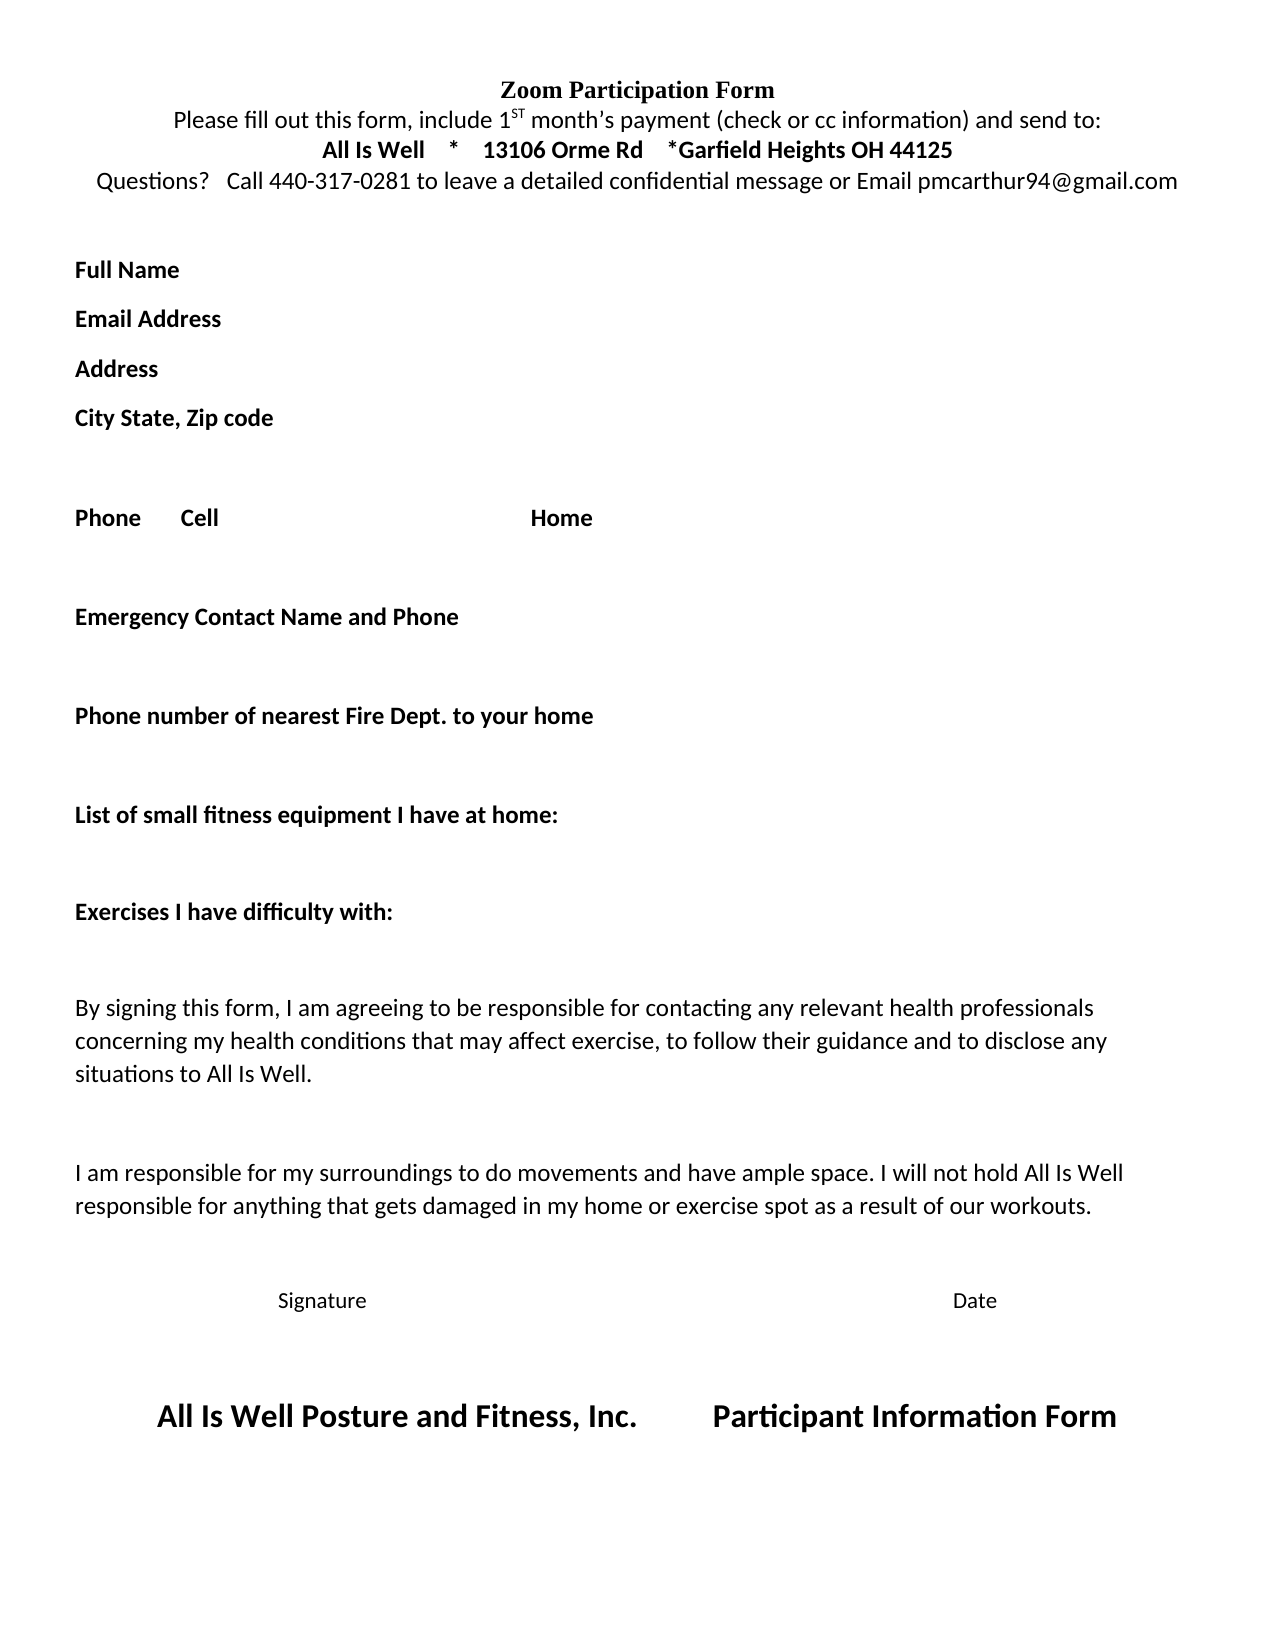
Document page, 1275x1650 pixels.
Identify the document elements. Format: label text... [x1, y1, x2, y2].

text Signature Date [75, 1287, 1200, 1314]
text List of small fitness equipment I have at home: [75, 799, 1200, 830]
text Phone Cell Home [75, 502, 1200, 532]
text Exercises I have difficulty with: [75, 896, 1200, 926]
text Phone number of nearest Fire Dept. to your home [75, 700, 1200, 731]
text Full Name [75, 254, 1200, 284]
text All Is Well Posture and Fitness, Inc. Participant Information Form [75, 1395, 1200, 1436]
text By signing this form, I am agreeing to be responsible for contacting any relevant health professionals concerning my health conditions that may affect exercise, to follow their guidance and to disclose any situations to All Is Well. [75, 992, 1200, 1088]
text City State, Zip code [75, 403, 1200, 433]
text Address [75, 353, 1200, 383]
text I am responsible for my surroundings to do movements and have ample space. I will not hold All Is Well responsible for anything that gets damaged in my home or exercise spot as a result of our workouts. [75, 1157, 1200, 1221]
text Emergency Contact Name and Phone [75, 601, 1200, 631]
text Email Address [75, 303, 1200, 334]
